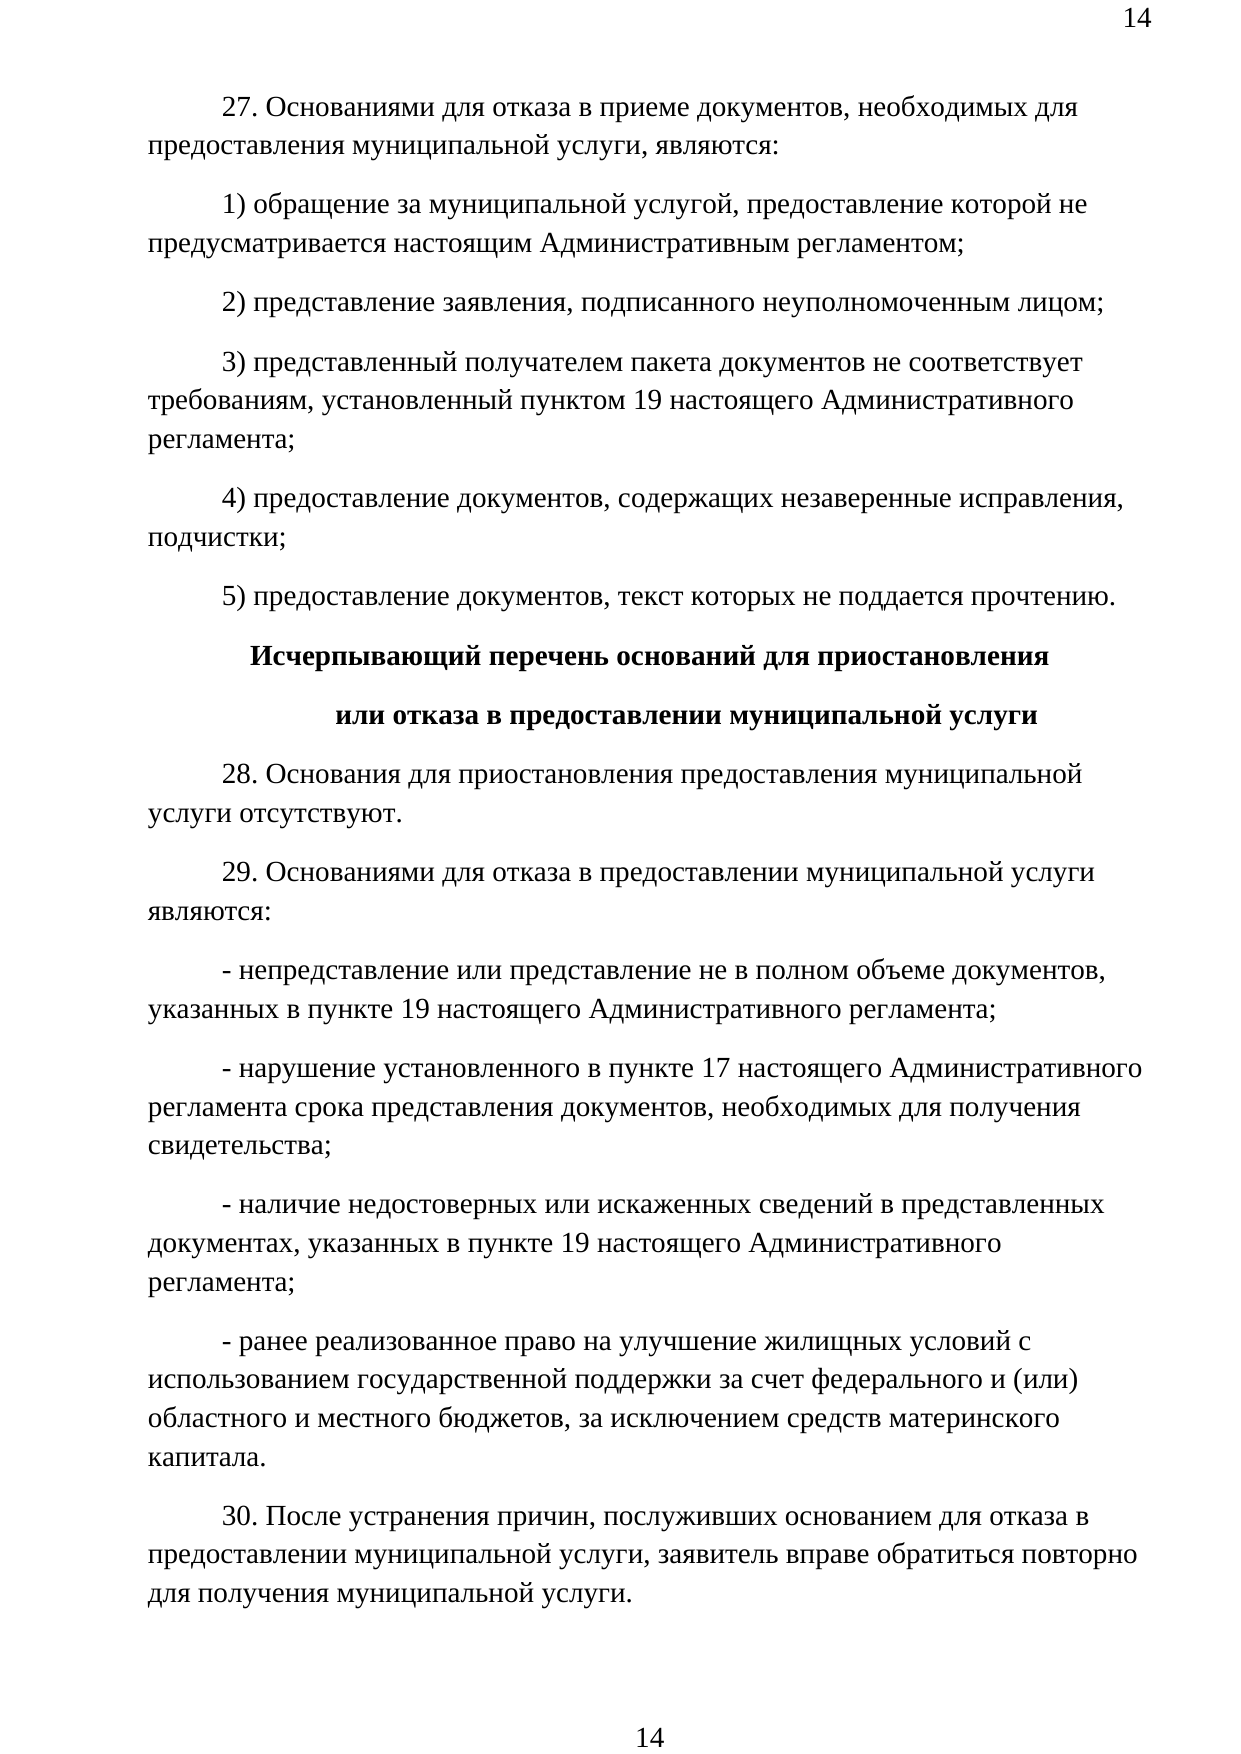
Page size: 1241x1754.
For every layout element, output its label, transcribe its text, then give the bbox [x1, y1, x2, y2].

text - непредставление или представление не в полном объеме документов, указанных в пункте 19 настоящего Административного регламента; [148, 952, 1152, 1024]
text 27. Основаниями для отказа в приеме документов, необходимых для предоставления муниципальной услуги, являются: [148, 89, 1152, 161]
text 29. Основаниями для отказа в предоставлении муниципальной услуги являются: [148, 854, 1152, 926]
text 2) представление заявления, подписанного неуполномоченным лицом; [148, 284, 1152, 318]
text - наличие недостоверных или искаженных сведений в представленных документах, указанных в пункте 19 настоящего Административного регламента; [148, 1187, 1152, 1297]
text 1) обращение за муниципальной услугой, предоставление которой не предусматривается настоящим Административным регламентом; [148, 187, 1152, 259]
text или отказа в предоставлении муниципальной услуги [148, 697, 1152, 731]
text 5) предоставление документов, текст которых не поддается прочтению. [148, 578, 1152, 612]
text Исчерпывающий перечень оснований для приостановления [148, 638, 1152, 671]
text 28. Основания для приостановления предоставления муниципальной услуги отсутствуют. [148, 756, 1152, 828]
text - нарушение установленного в пункте 17 настоящего Административного регламента срока представления документов, необходимых для получения свидетельства; [148, 1050, 1152, 1161]
text 4) предоставление документов, содержащих незаверенные исправления, подчистки; [148, 480, 1152, 552]
text - ранее реализованное право на улучшение жилищных условий с использованием государственной поддержки за счет федерального и (или) областного и местного бюджетов, за исключением средств материнского капитала. [148, 1323, 1152, 1472]
text 30. После устранения причин, послуживших основанием для отказа в предоставлении муниципальной услуги, заявитель вправе обратиться повторно для получения муниципальной услуги. [148, 1498, 1152, 1609]
text 3) представленный получателем пакета документов не соответствует требованиям, установленный пунктом 19 настоящего Административного регламента; [148, 344, 1152, 454]
